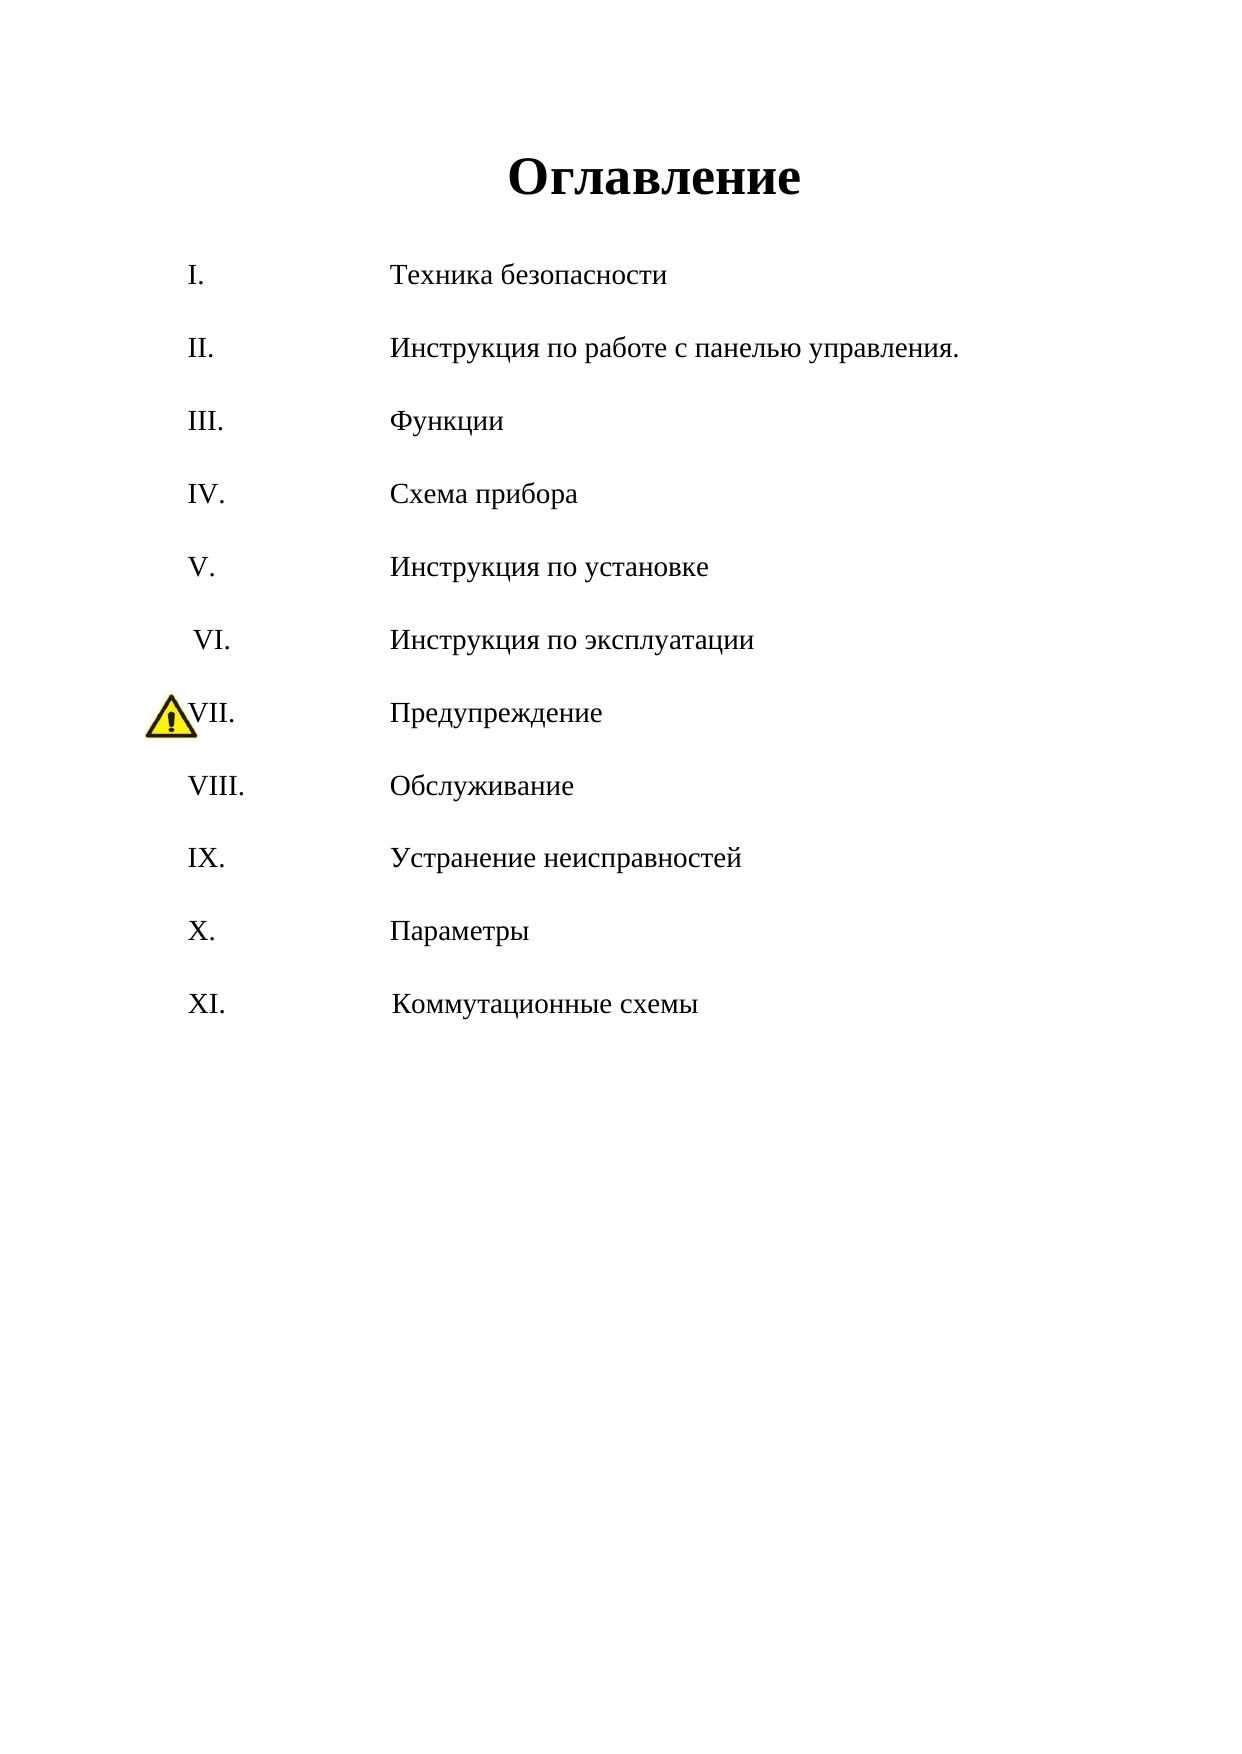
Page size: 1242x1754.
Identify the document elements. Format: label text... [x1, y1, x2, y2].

text VII. Предупреждение [187, 695, 869, 728]
text IX. Устранение неисправностей [187, 840, 1069, 874]
text V. Инструкция по установке [187, 549, 869, 583]
text Х. Параметры [187, 913, 1069, 947]
text II. Инструкция по работе с панелью управления. [187, 331, 1069, 364]
text VI. Инструкция по эксплуатации [187, 622, 869, 656]
text III. Функции [187, 403, 1069, 437]
text I. Техника безопасности [187, 257, 1069, 291]
text XI. Коммутационные схемы [188, 986, 1069, 1020]
text IV. Схема прибора [187, 477, 1069, 510]
text VIII. Обслуживание [187, 768, 869, 801]
text Оглавление [411, 144, 898, 206]
picture [143, 690, 199, 742]
